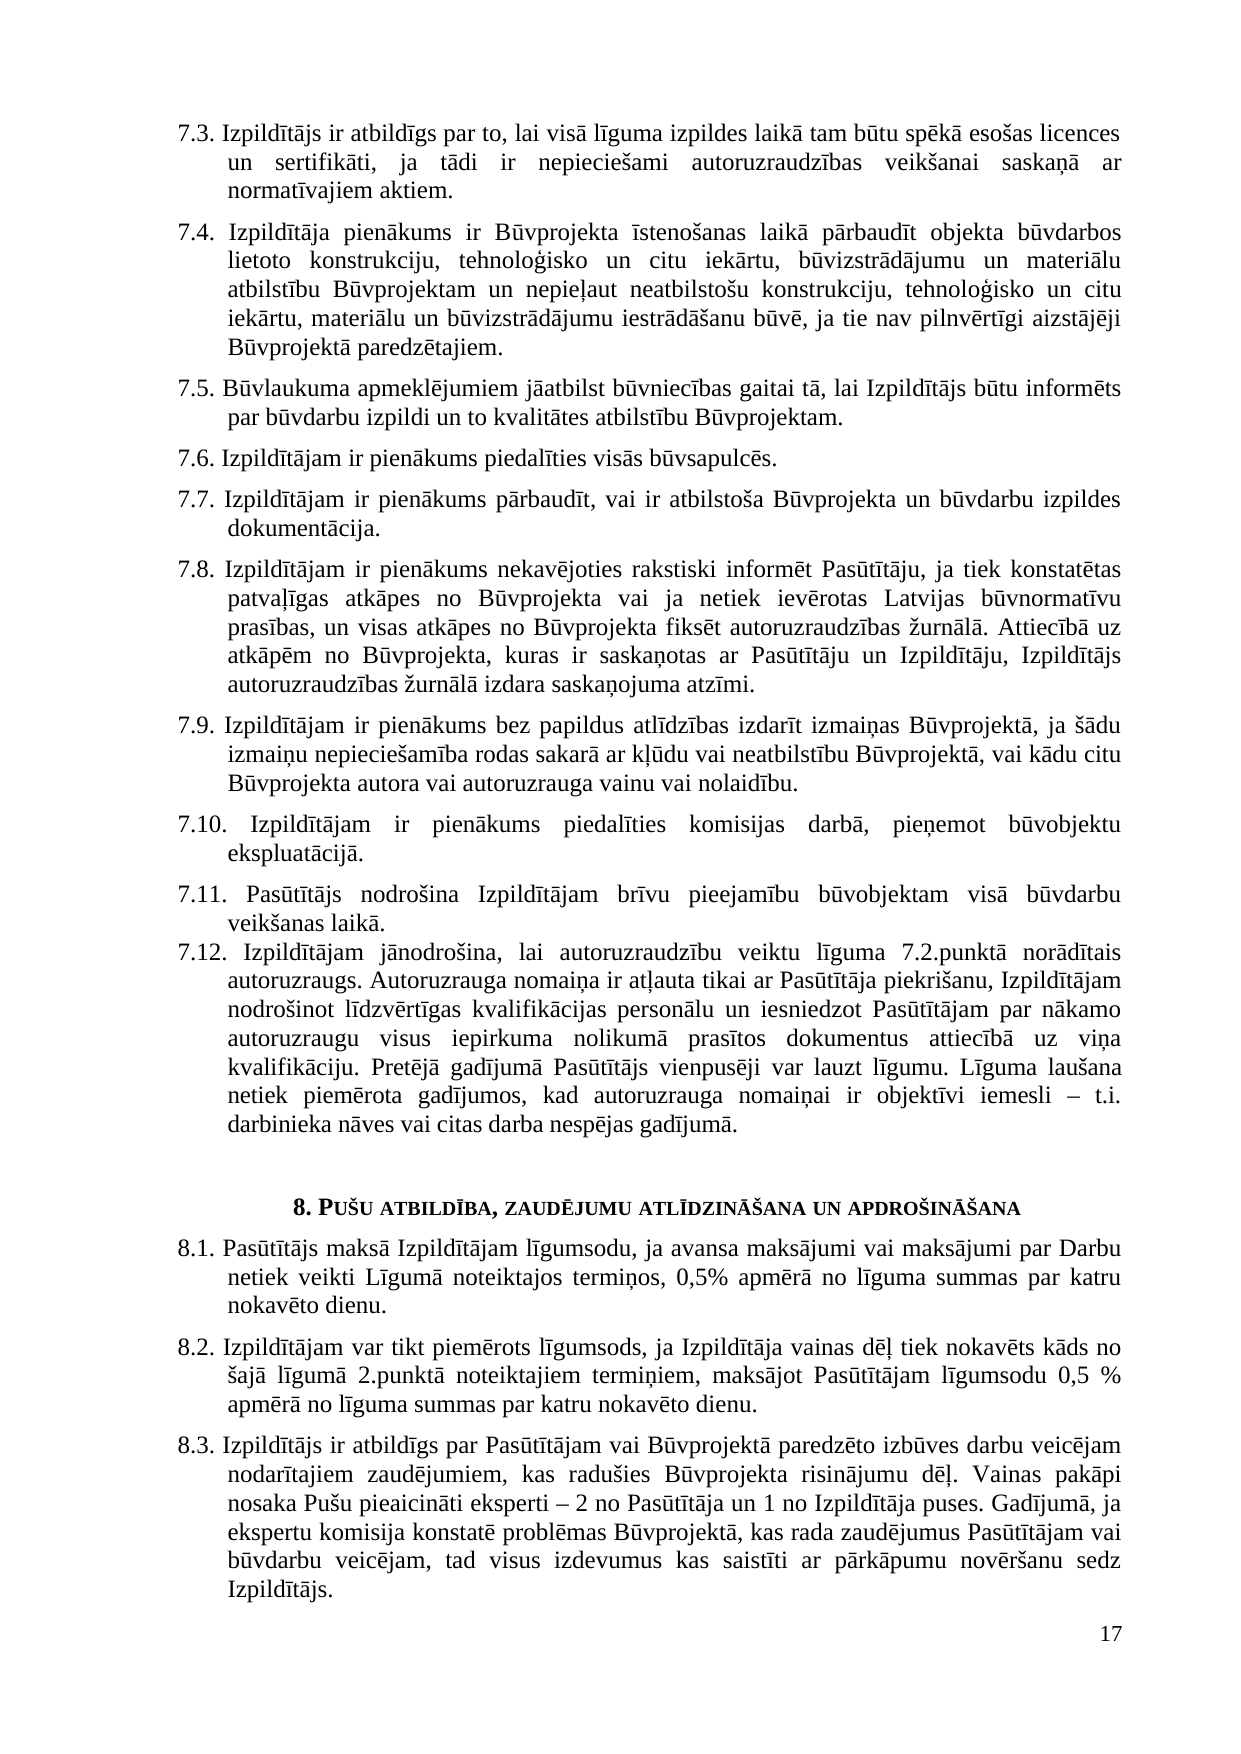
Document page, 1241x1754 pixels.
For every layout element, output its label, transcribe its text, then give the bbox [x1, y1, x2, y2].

text 7.8. Izpildītājam ir pienākums nekavējoties rakstiski informēt Pasūtītāju, ja tiek konstatētas patvaļīgas atkāpes no Būvprojekta vai ja netiek ievērotas Latvijas būvnormatīvu prasības, un visas atkāpes no Būvprojekta fiksēt autoruzraudzības žurnālā. Attiecībā uz atkāpēm no Būvprojekta, kuras ir saskaņotas ar Pasūtītāju un Izpildītāju, Izpildītājs autoruzraudzības žurnālā izdara saskaņojuma atzīmi. [177, 554, 1122, 698]
text 8. Pušu atbildība, zaudējumu atlīdzināšana un apdrošināšana [192, 1192, 1122, 1221]
list 7.12. Izpildītājam jānodrošina, lai autoruzraudzību veiktu līguma 7.2.punktā norādītais autoruzraugs. Autoruzrauga nomaiņa ir atļauta tikai ar Pasūtītāja piekrišanu, Izpildītājam nodrošinot līdzvērtīgas kvalifikācijas personālu un iesniedzot Pasūtītājam par nākamo autoruzraugu visus iepirkuma nolikumā prasītos dokumentus attiecībā uz viņa kvalifikāciju. Pretējā gadījumā Pasūtītājs vienpusēji var lauzt līgumu. Līguma laušana netiek piemērota gadījumos, kad autoruzrauga nomaiņai ir objektīvi iemesli – t.i. darbinieka nāves vai citas darba nespējas gadījumā. [177, 937, 1122, 1138]
list 8.3. Izpildītājs ir atbildīgs par Pasūtītājam vai Būvprojektā paredzēto izbūves darbu veicējam nodarītajiem zaudējumiem, kas radušies Būvprojekta risinājumu dēļ. Vainas pakāpi nosaka Pušu pieaicināti eksperti – 2 no Pasūtītāja un 1 no Izpildītāja puses. Gadījumā, ja ekspertu komisija konstatē problēmas Būvprojektā, kas rada zaudējumus Pasūtītājam vai būvdarbu veicējam, tad visus izdevumus kas saistīti ar pārkāpumu novēršanu sedz Izpildītājs. [177, 1431, 1122, 1603]
text 7.6. Izpildītājam ir pienākums piedalīties visās būvsapulcēs. [177, 443, 1122, 472]
list 8.1. Pasūtītājs maksā Izpildītājam līgumsodu, ja avansa maksājumi vai maksājumi par Darbu netiek veikti Līgumā noteiktajos termiņos, 0,5% apmērā no līguma summas par katru nokavēto dienu. [177, 1233, 1122, 1319]
text 7.3. Izpildītājs ir atbildīgs par to, lai visā līguma izpildes laikā tam būtu spēkā esošas licences un sertifikāti, ja tādi ir nepieciešami autoruzraudzības veikšanai saskaņā ar normatīvajiem aktiem. [177, 118, 1122, 204]
text 7.9. Izpildītājam ir pienākums bez papildus atlīdzības izdarīt izmaiņas Būvprojektā, ja šādu izmaiņu nepieciešamība rodas sakarā ar kļūdu vai neatbilstību Būvprojektā, vai kādu citu Būvprojekta autora vai autoruzrauga vainu vai nolaidību. [177, 711, 1122, 797]
list 8.2. Izpildītājam var tikt piemērots līgumsods, ja Izpildītāja vainas dēļ tiek nokavēts kāds no šajā līgumā 2.punktā noteiktajiem termiņiem, maksājot Pasūtītājam līgumsodu 0,5 % apmērā no līguma summas par katru nokavēto dienu. [177, 1332, 1122, 1418]
text 7.7. Izpildītājam ir pienākums pārbaudīt, vai ir atbilstoša Būvprojekta un būvdarbu izpildes dokumentācija. [177, 484, 1122, 542]
text 7.10. Izpildītājam ir pienākums piedalīties komisijas darbā, pieņemot būvobjektu ekspluatācijā. [177, 809, 1122, 867]
text 7.11. Pasūtītājs nodrošina Izpildītājam brīvu pieejamību būvobjektam visā būvdarbu veikšanas laikā. [177, 879, 1122, 937]
text 7.5. Būvlaukuma apmeklējumiem jāatbilst būvniecības gaitai tā, lai Izpildītājs būtu informēts par būvdarbu izpildi un to kvalitātes atbilstību Būvprojektam. [177, 373, 1122, 431]
text 7.4. Izpildītāja pienākums ir Būvprojekta īstenošanas laikā pārbaudīt objekta būvdarbos lietoto konstrukciju, tehnoloģisko un citu iekārtu, būvizstrādājumu un materiālu atbilstību Būvprojektam un nepieļaut neatbilstošu konstrukciju, tehnoloģisko un citu iekārtu, materiālu un būvizstrādājumu iestrādāšanu būvē, ja tie nav pilnvērtīgi aizstājēji Būvprojektā paredzētajiem. [177, 217, 1122, 361]
